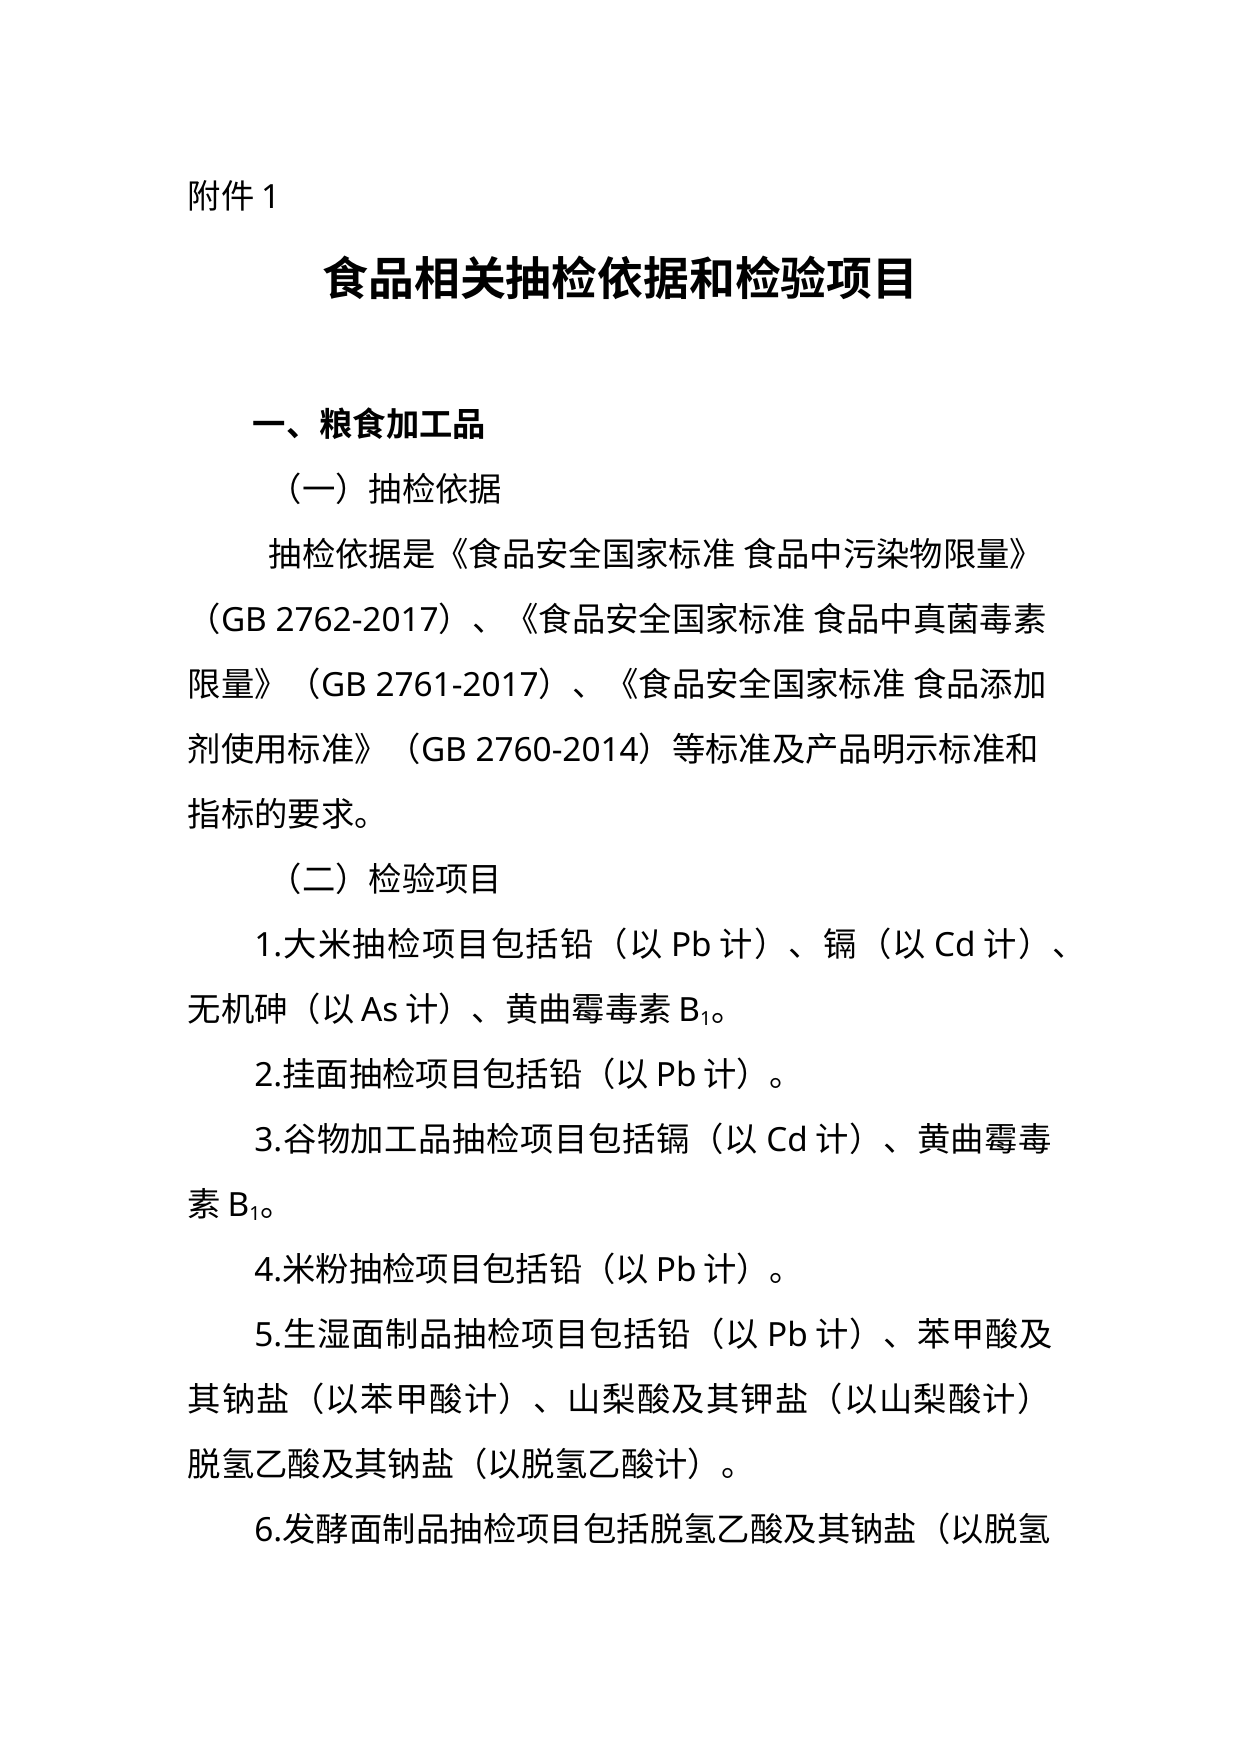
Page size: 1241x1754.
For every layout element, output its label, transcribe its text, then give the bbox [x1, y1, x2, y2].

list 一、粮食加工品 [187, 389, 1053, 454]
text （二）检验项目 [187, 844, 1053, 909]
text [187, 1494, 1053, 1559]
text 3.谷物加工品抽检项目包括镉（以Cd计）、黄曲霉毒素B1。 [187, 1104, 1053, 1234]
text 5.生湿面制品抽检项目包括铅（以Pb计）、苯甲酸及其钠盐（以苯甲酸计）、山梨酸及其钾盐（以山梨酸计）、脱氢乙酸及其钠盐（以脱氢乙酸计）。 [187, 1299, 1053, 1494]
text （一）抽检依据 [187, 454, 1053, 519]
text 4.米粉抽检项目包括铅（以Pb计）。 [187, 1234, 1053, 1299]
text 附件1 [187, 162, 1053, 227]
text 食品相关抽检依据和检验项目 [187, 227, 1053, 324]
text 1.大米抽检项目包括铅（以Pb计）、镉（以Cd计）、无机砷（以As计）、黄曲霉毒素B1。 [187, 909, 1053, 1039]
text 2.挂面抽检项目包括铅（以Pb计）。 [187, 1039, 1053, 1104]
text 抽检依据是《食品安全国家标准 食品中污染物限量》（GB 2762-2017）、《食品安全国家标准 食品中真菌毒素限量》（GB 2761-2017）、《食品安全国家标准 食品添加剂使用标准》（GB 2760-2014）等标准及产品明示标准和指标的要求。 [187, 519, 1053, 844]
